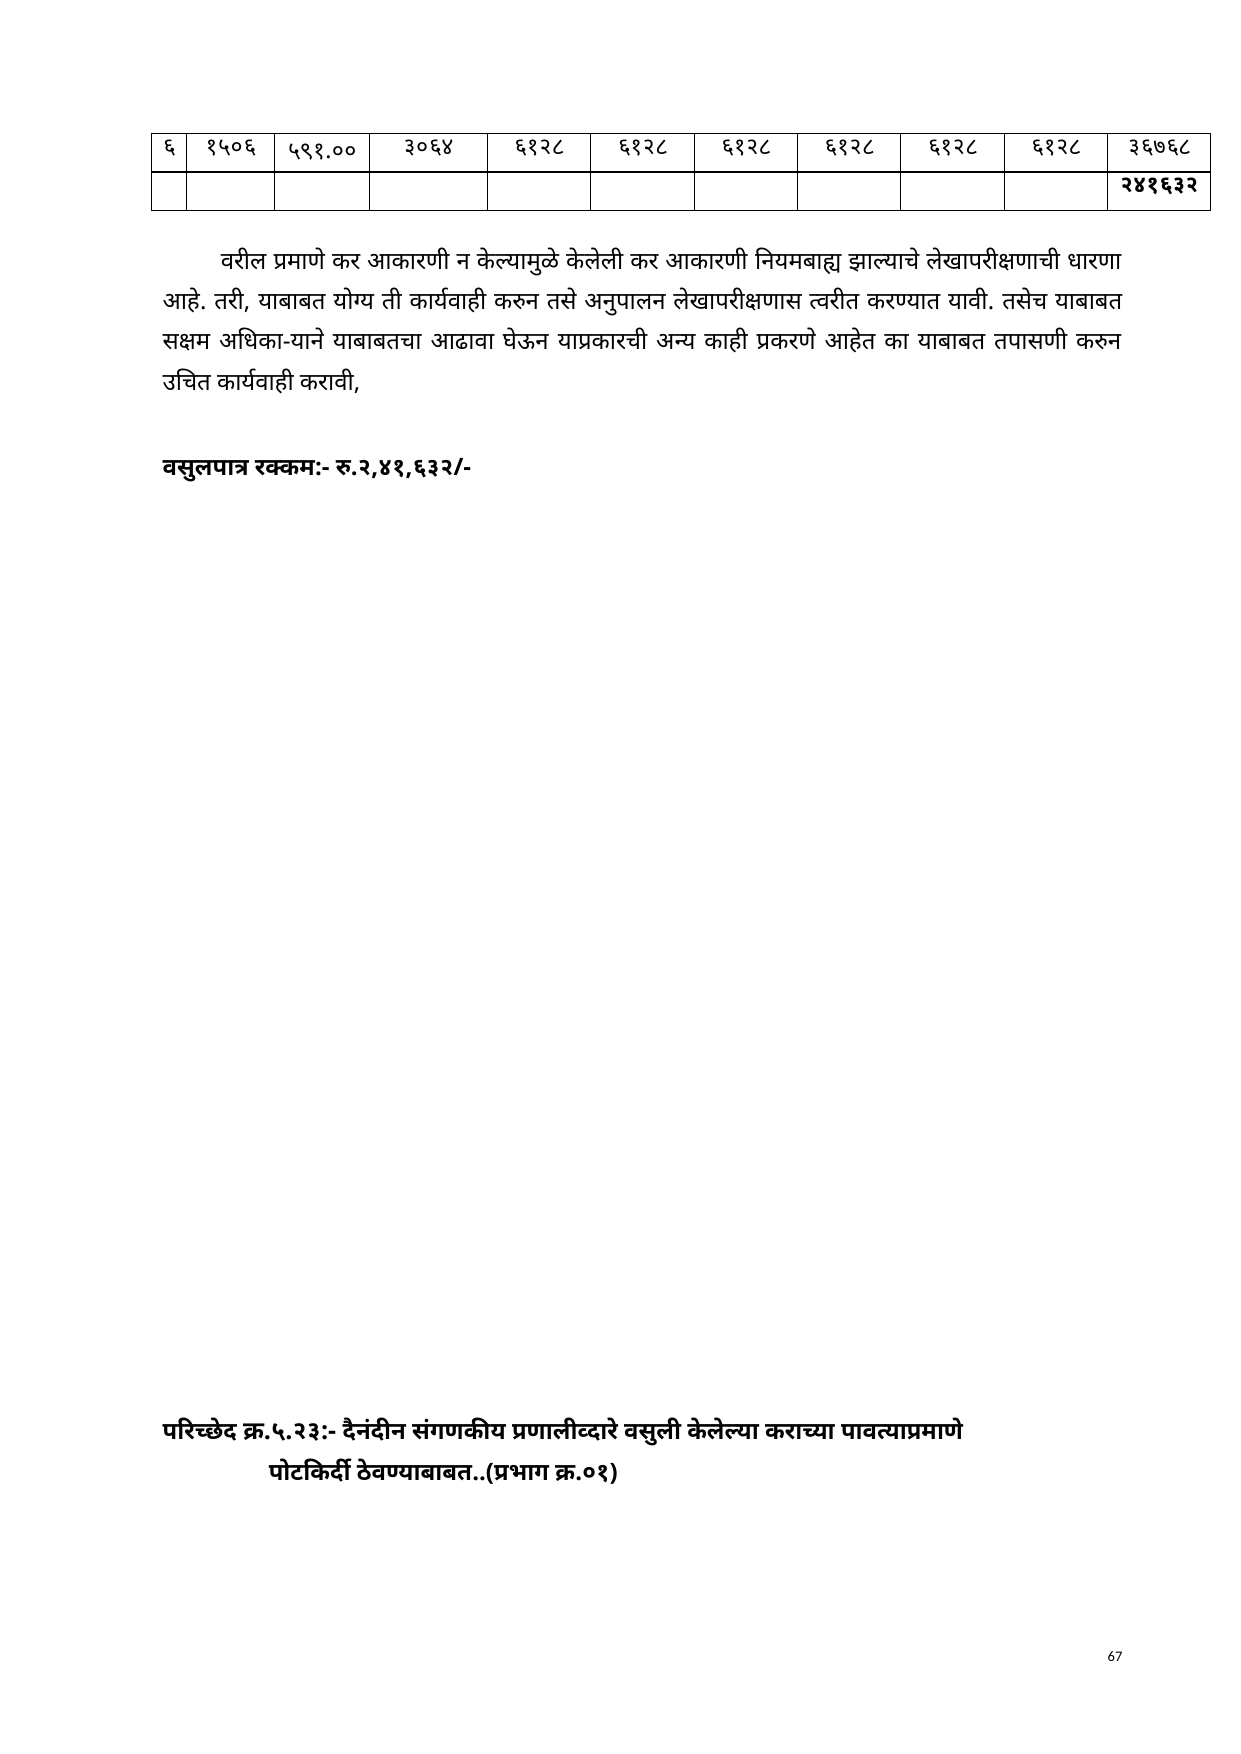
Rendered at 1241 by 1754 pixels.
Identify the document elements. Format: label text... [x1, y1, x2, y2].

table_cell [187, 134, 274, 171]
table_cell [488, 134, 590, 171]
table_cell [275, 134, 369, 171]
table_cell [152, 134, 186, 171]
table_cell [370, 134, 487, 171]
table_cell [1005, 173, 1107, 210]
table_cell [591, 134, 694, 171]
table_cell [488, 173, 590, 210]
text वसुलपात्र रक्कम:- रु.२,४१,६३२/- [162, 450, 1122, 485]
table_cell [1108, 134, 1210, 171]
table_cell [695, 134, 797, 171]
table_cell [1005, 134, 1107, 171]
text परिच्छेद क्र.५.२३:- दैनंदीन संगणकीय प्रणालीव्दारे वसुली केलेल्या कराच्या पावत्याप्रमाणे [162, 1412, 1122, 1449]
text वरील प्रमाणे कर आकारणी न केल्यामुळे केलेली कर आकारणी नियमबाह्य झाल्याचे लेखापरीक्षणाची धारणा आहे. तरी, याबाबत योग्य ती कार्यवाही करुन तसे अनुपालन लेखापरीक्षणास त्वरीत करण्यात यावी. तसेच याबाबत सक्षम अधिका-याने याबाबतचा आढावा घेऊन याप्रकारची अन्य काही प्रकरणे आहेत का याबाबत तपासणी करुन उचित कार्यवाही करावी, [162, 248, 1122, 400]
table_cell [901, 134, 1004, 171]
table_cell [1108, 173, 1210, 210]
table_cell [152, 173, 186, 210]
text पोटकिर्दी ठेवण्याबाबत..(प्रभाग क्र.०१) [162, 1455, 1122, 1490]
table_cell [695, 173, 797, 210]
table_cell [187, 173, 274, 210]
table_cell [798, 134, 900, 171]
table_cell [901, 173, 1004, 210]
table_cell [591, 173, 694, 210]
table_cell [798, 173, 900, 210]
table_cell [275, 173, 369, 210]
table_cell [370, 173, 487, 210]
